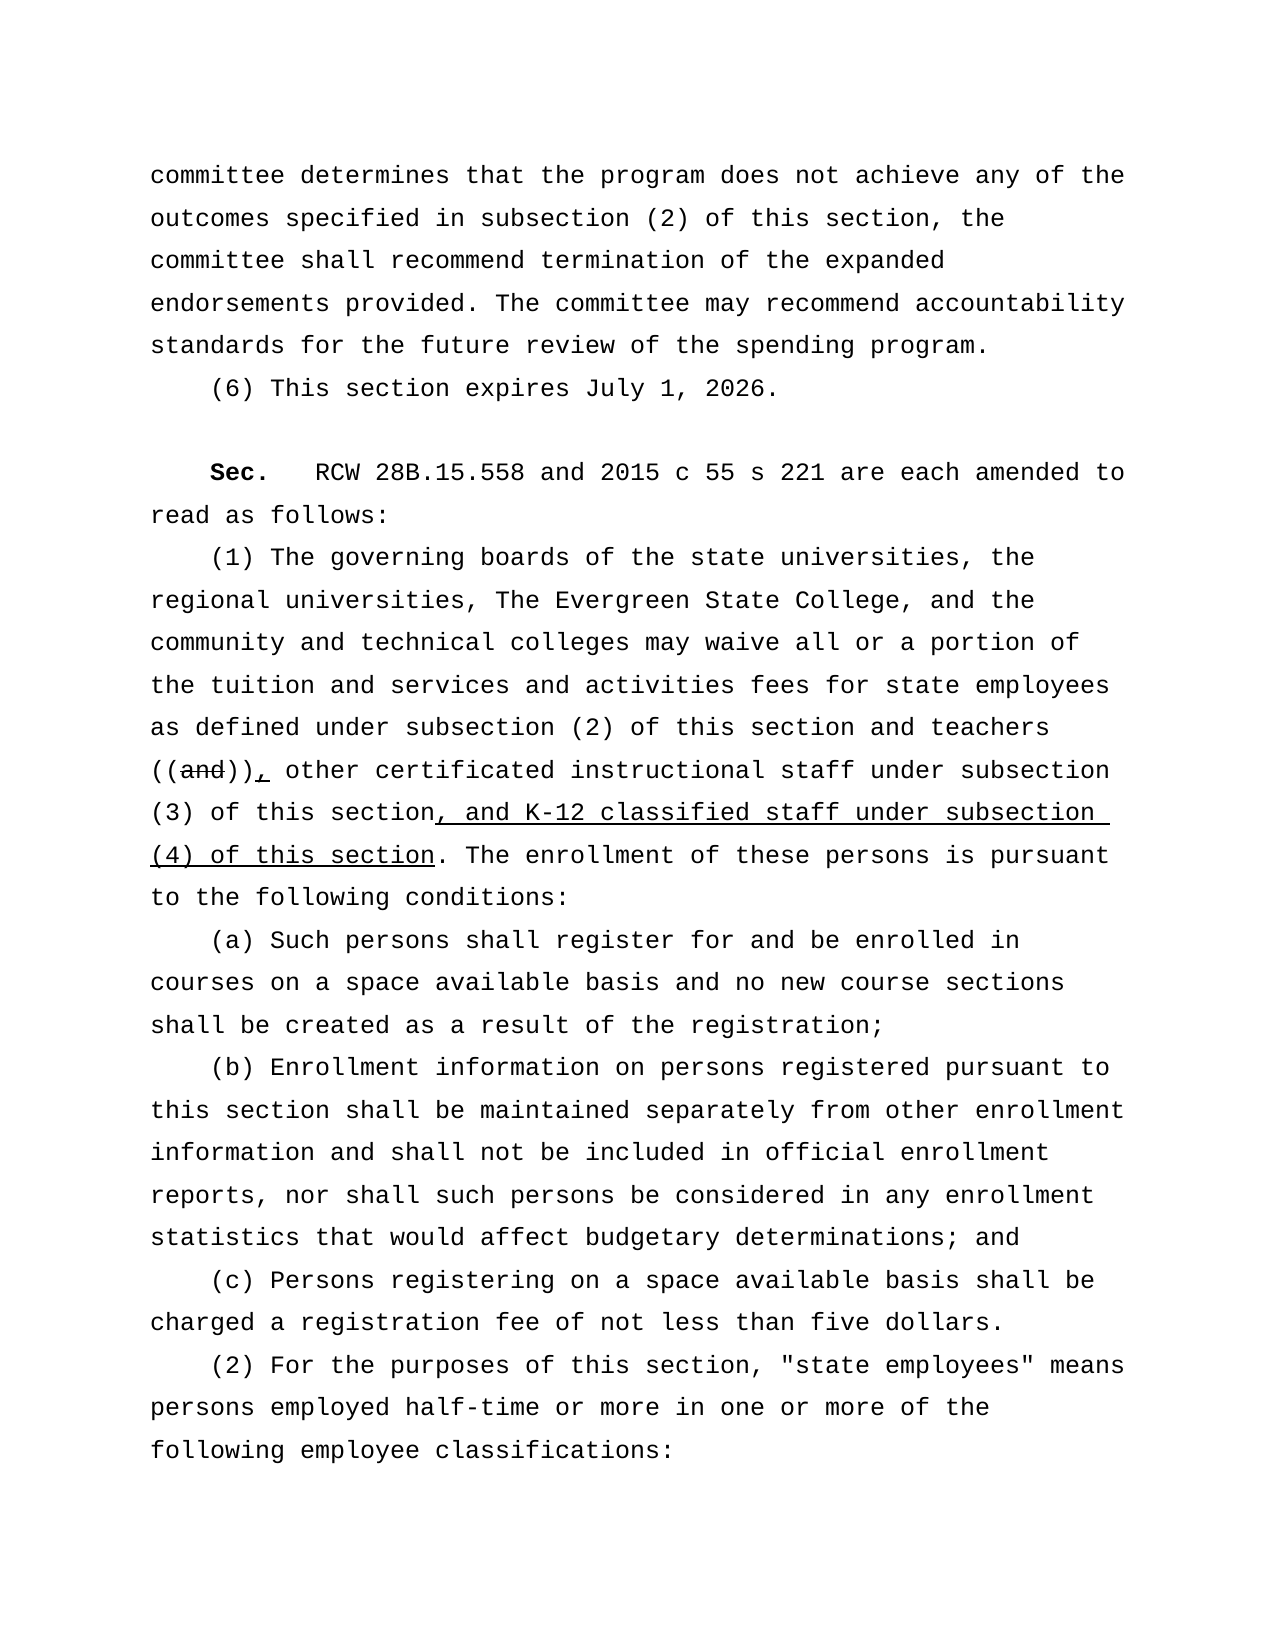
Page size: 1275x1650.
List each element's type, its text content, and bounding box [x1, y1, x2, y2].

text (c) Persons registering on a space available basis shall be charged a registration fee of not less than five dollars. [150, 1254, 1125, 1339]
text (b) Enrollment information on persons registered pursuant to this section shall be maintained separately from other enrollment information and shall not be included in official enrollment reports, nor shall such persons be considered in any enrollment statistics that would affect budgetary determinations; and [150, 1042, 1125, 1254]
text (1) The governing boards of the state universities, the regional universities, The Evergreen State College, and the community and technical colleges may waive all or a portion of the tuition and services and activities fees for state employees as defined under subsection (2) of this section and teachers ((and)), other certificated instructional staff under subsection (3) of this section, and K-12 classified staff under subsection (4) of this section. The enrollment of these persons is pursuant to the following conditions: [150, 532, 1125, 914]
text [150, 150, 1125, 362]
text (2) For the purposes of this section, "state employees" means persons employed half-time or more in one or more of the following employee classifications: [150, 1339, 1125, 1467]
text (6) This section expires July 1, 2026. [150, 362, 1125, 405]
text Sec. RCW 28B.15.558 and 2015 c 55 s 221 are each amended to read as follows: [150, 447, 1125, 532]
text (a) Such persons shall register for and be enrolled in courses on a space available basis and no new course sections shall be created as a result of the registration; [150, 914, 1125, 1042]
